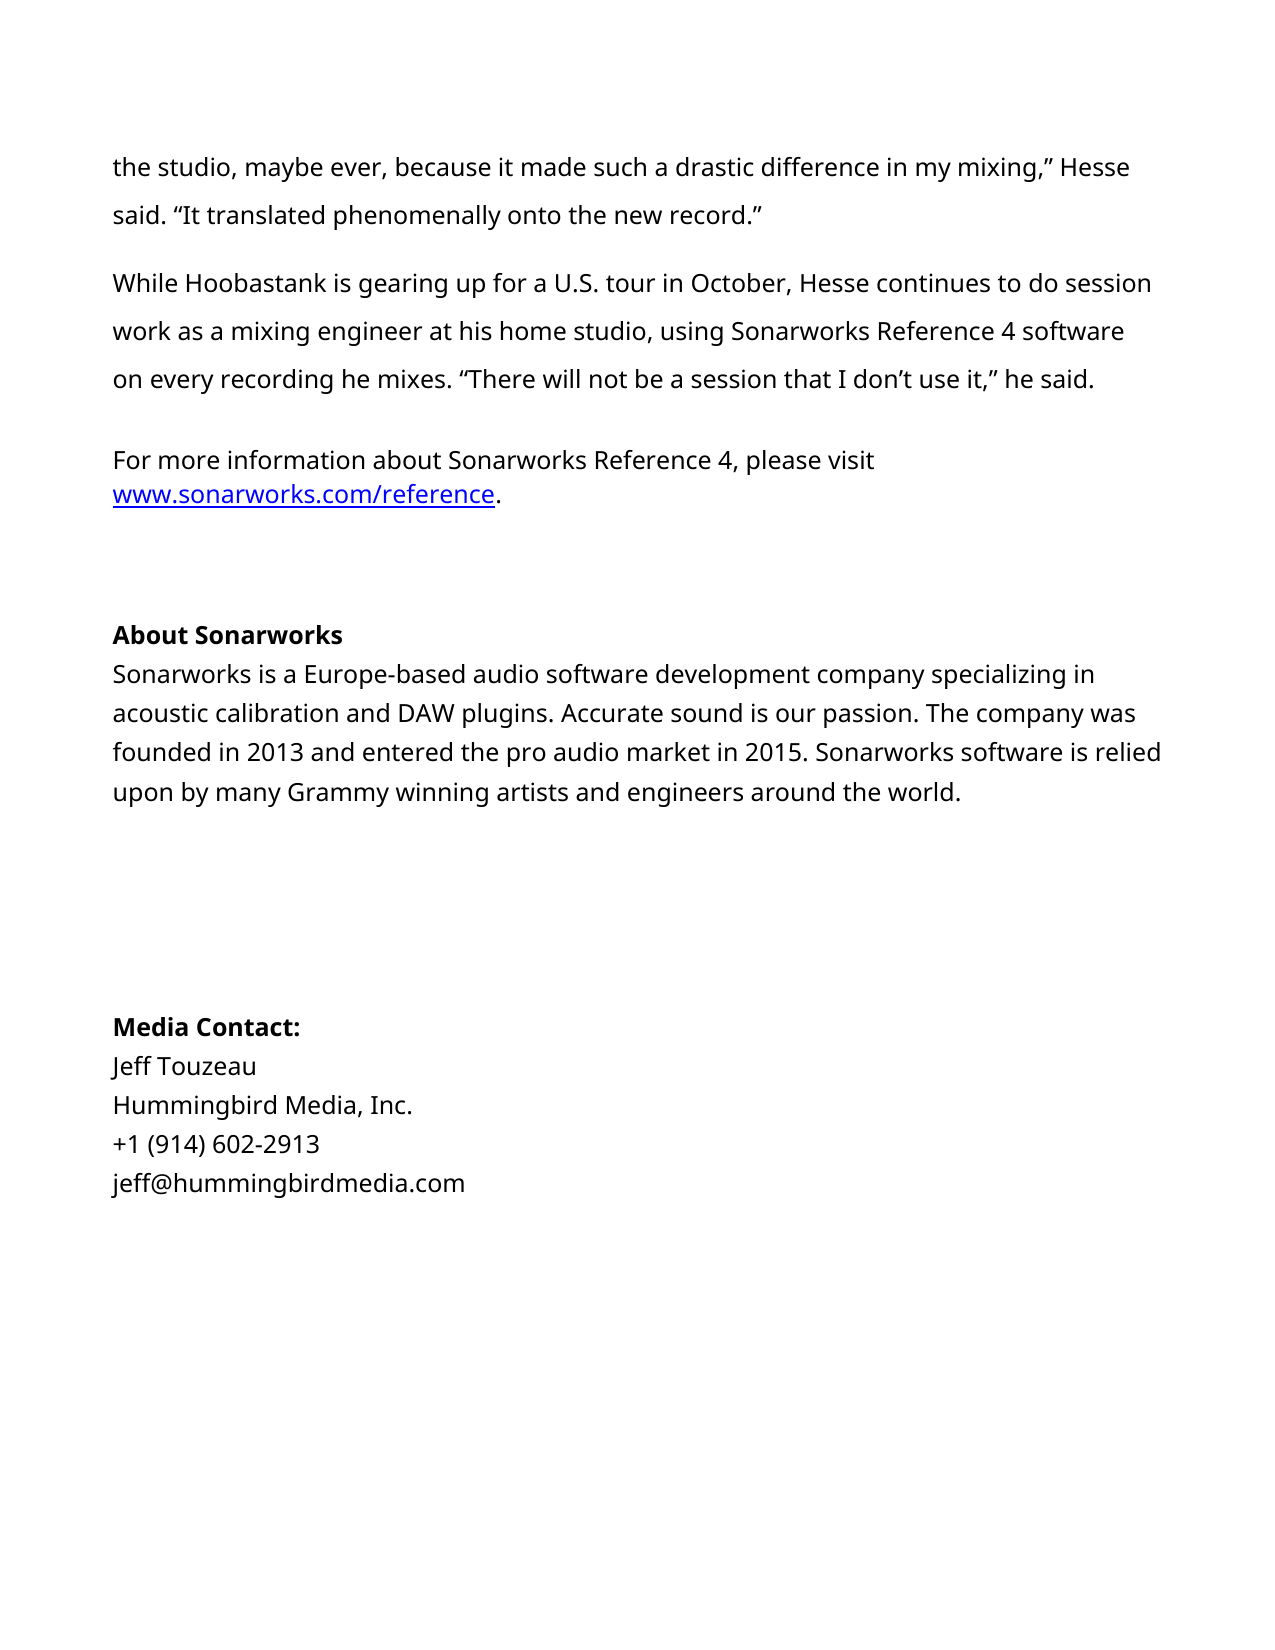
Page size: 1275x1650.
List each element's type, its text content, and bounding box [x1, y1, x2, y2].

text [112, 150, 1162, 232]
text For more information about Sonarworks Reference 4, please visit www.sonarworks.com/reference. [112, 409, 1162, 511]
text +1 (914) 602-2913 jeff@hummingbirdmedia.com [112, 1127, 1162, 1233]
text Hummingbird Media, Inc. [112, 1088, 1162, 1122]
text Jeff Touzeau [112, 1048, 1162, 1082]
text About Sonarworks [112, 618, 1162, 652]
text Media Contact: [112, 1009, 1162, 1043]
text Sonarworks is a Europe-based audio software development company specializing in acoustic calibration and DAW plugins. Accurate sound is our passion. The company was founded in 2013 and entered the pro audio market in 2015. Sonarworks software is relied upon by many Grammy winning artists and engineers around the world. [112, 657, 1162, 808]
text While Hoobastank is gearing up for a U.S. tour in October, Hesse continues to do session work as a mixing engineer at his home studio, using Sonarworks Reference 4 software on every recording he mixes. “There will not be a session that I don’t use it,” he said. [112, 266, 1162, 395]
